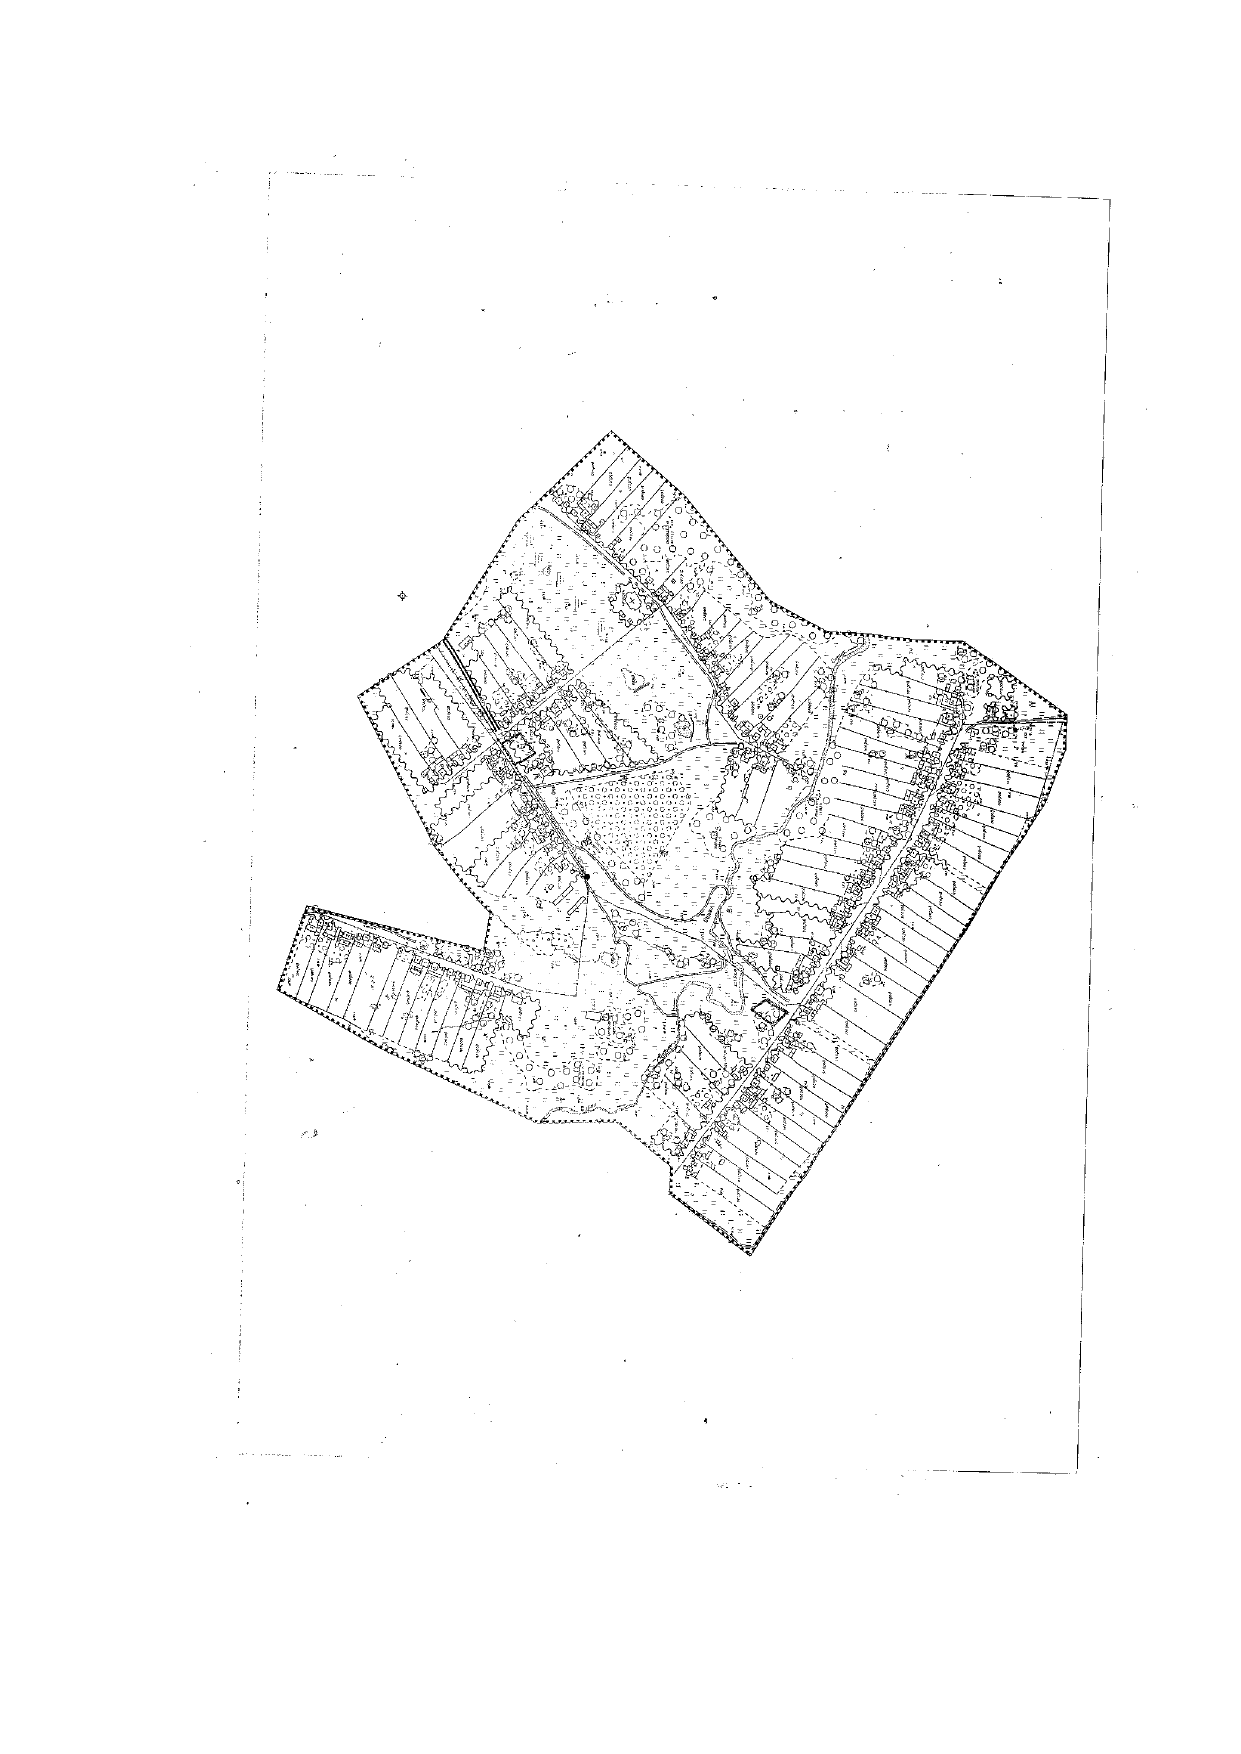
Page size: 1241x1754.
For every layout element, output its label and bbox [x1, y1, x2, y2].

picture [177, 118, 1164, 1512]
